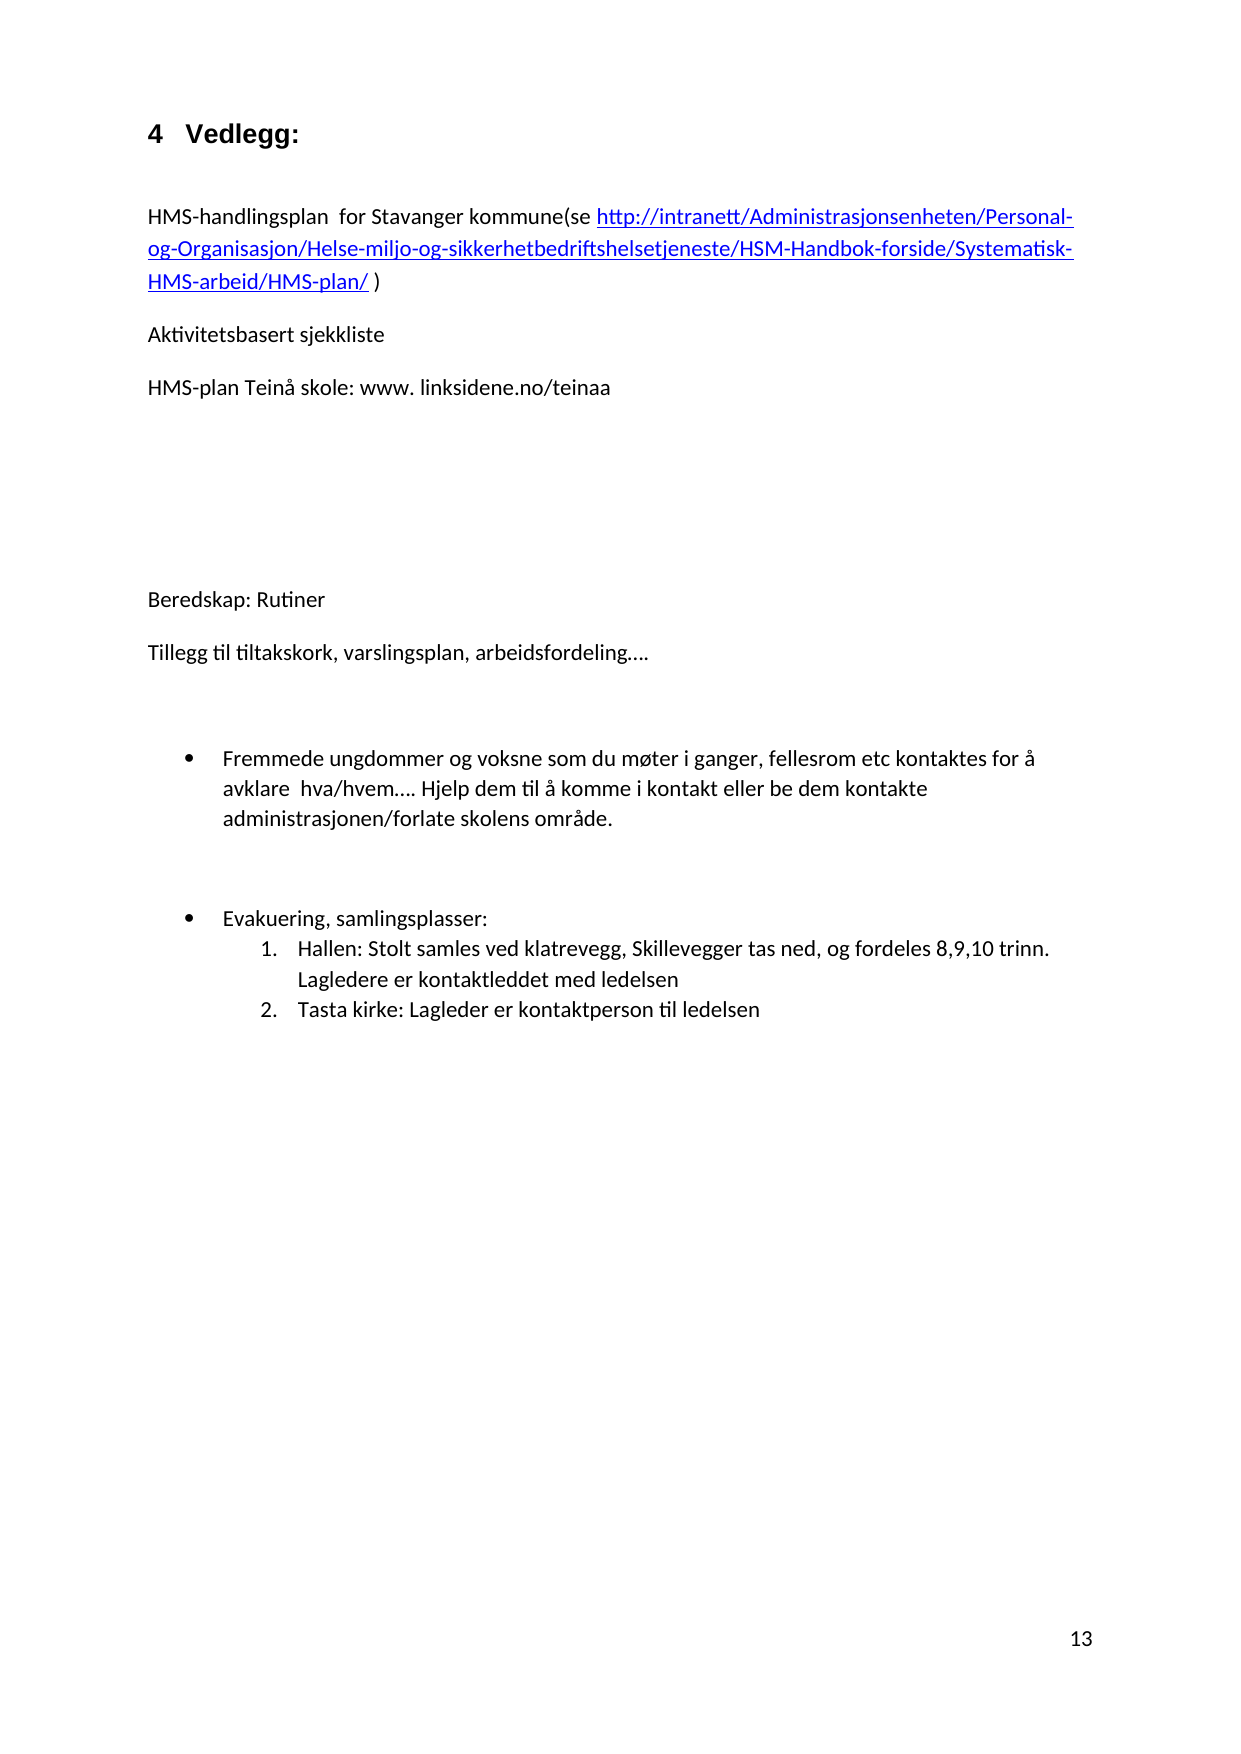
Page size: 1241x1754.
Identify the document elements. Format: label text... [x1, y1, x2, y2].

list Fremmede ungdommer og voksne som du møter i ganger, fellesrom etc kontaktes for å avklare hva/hvem…. Hjelp dem til å komme i kontakt eller be dem kontakte administrasjonen/forlate skolens område. [185, 744, 1092, 832]
text Aktivitetsbasert sjekkliste [148, 320, 1092, 348]
list Hallen: Stolt samles ved klatrevegg, Skillevegger tas ned, og fordeles 8,9,10 trinn. Lagledere er kontaktleddet med ledelsen [260, 934, 1092, 993]
list Tasta kirke: Lagleder er kontaktperson til ledelsen [260, 995, 1092, 1023]
text Beredskap: Rutiner [148, 585, 1092, 613]
text HMS-plan Teinå skole: www. linksidene.no/teinaa [148, 373, 1092, 401]
subtitle Vedlegg: [148, 118, 1092, 149]
text HMS-handlingsplan for Stavanger kommune(se http://intranett/Administrasjonsenheten/Personal-og-Organisasjon/Helse-miljo-og-sikkerhetbedriftshelsetjeneste/HSM-Handbok-forside/Systematisk-HMS-arbeid/HMS-plan/ ) [148, 202, 1092, 295]
list Evakuering, samlingsplasser: [185, 904, 1092, 932]
text Tillegg til tiltakskork, varslingsplan, arbeidsfordeling…. [148, 638, 1092, 666]
